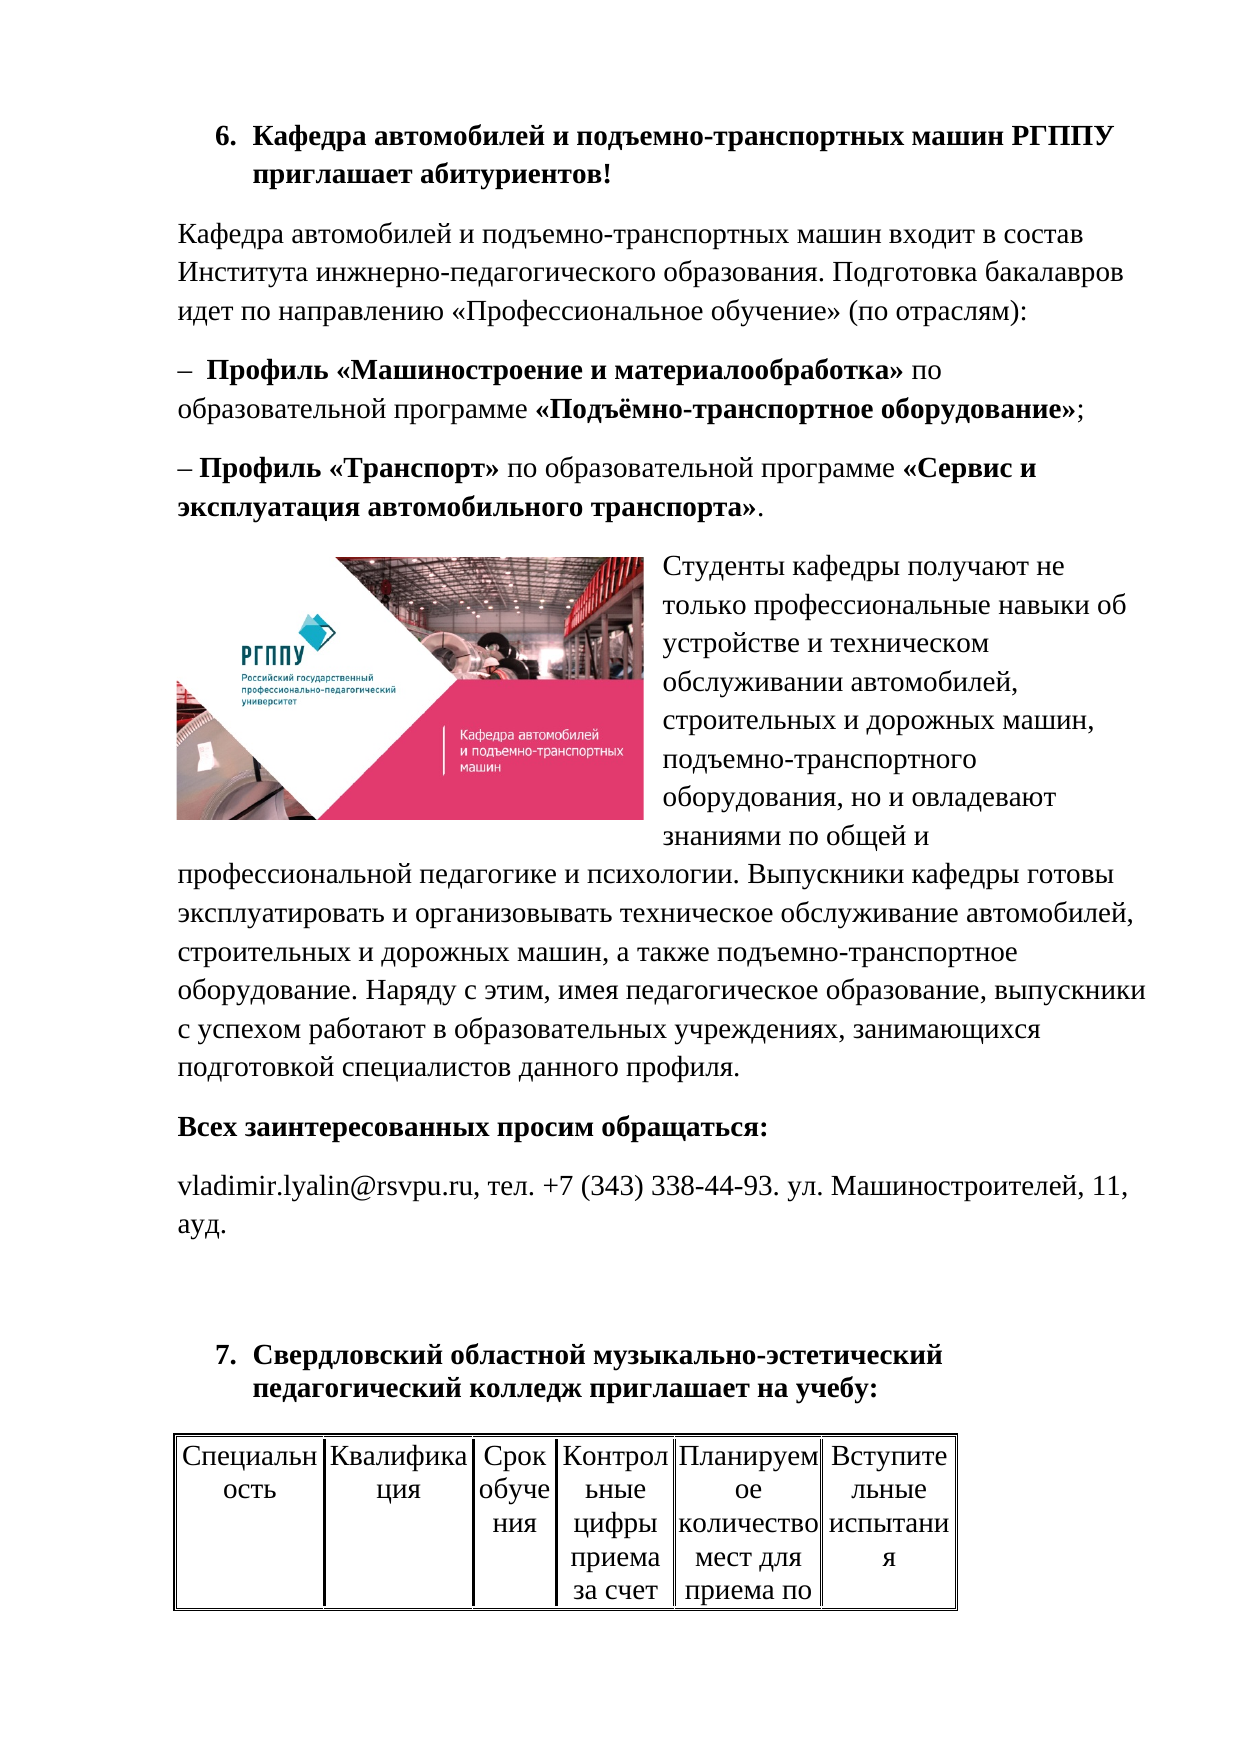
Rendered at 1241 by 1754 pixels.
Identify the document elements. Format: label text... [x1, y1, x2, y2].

text Студенты кафедры получают не только профессиональные навыки об устройстве и техническом обслуживании автомобилей, строительных и дорожных машин, подъемно-транспортного оборудования, но и овладевают знаниями по общей и профессиональной педагогике и психологии. Выпускники кафедры готовы эксплуатировать и организовывать техническое обслуживание автомобилей, строительных и дорожных машин, а также подъемно-транспортное оборудование. Наряду с этим, имея педагогическое образование, выпускники с успехом работают в образовательных учреждениях, занимающихся подготовкой специалистов данного профиля. [177, 548, 1152, 1083]
table_header Срок обучения [473, 1437, 556, 1607]
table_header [556, 1437, 675, 1607]
text Кафедра автомобилей и подъемно-транспортных машин входит в состав Института инжнерно-педагогического образования. Подготовка бакалавров идет по направлению «Профессиональное обучение» (по отраслям): [177, 216, 1152, 327]
table_header Специальность [177, 1435, 324, 1607]
table_header Квалификация [324, 1435, 473, 1607]
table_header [822, 1437, 955, 1607]
text vladimir.lyalin@rsvpu.ru, тел. +7 (343) 338-44-93. ул. Машиностроителей, 11, ауд. [177, 1168, 1152, 1240]
list Свердловский областной музыкально-эстетический педагогический колледж приглашает на учебу: [215, 1337, 1152, 1404]
picture [176, 557, 644, 820]
text – Профиль «Транспорт» по образовательной программе «Сервис и эксплуатация автомобильного транспорта». [177, 450, 1152, 522]
text – Профиль «Машиностроение и материалообработка» по образовательной программе «Подъёмно-транспортное оборудование»; [177, 352, 1152, 424]
list Кафедра автомобилей и подъемно-транспортных машин РГППУ приглашает абитуриентов! [215, 118, 1152, 190]
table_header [675, 1437, 822, 1607]
text Всех заинтересованных просим обращаться: [177, 1109, 1152, 1142]
